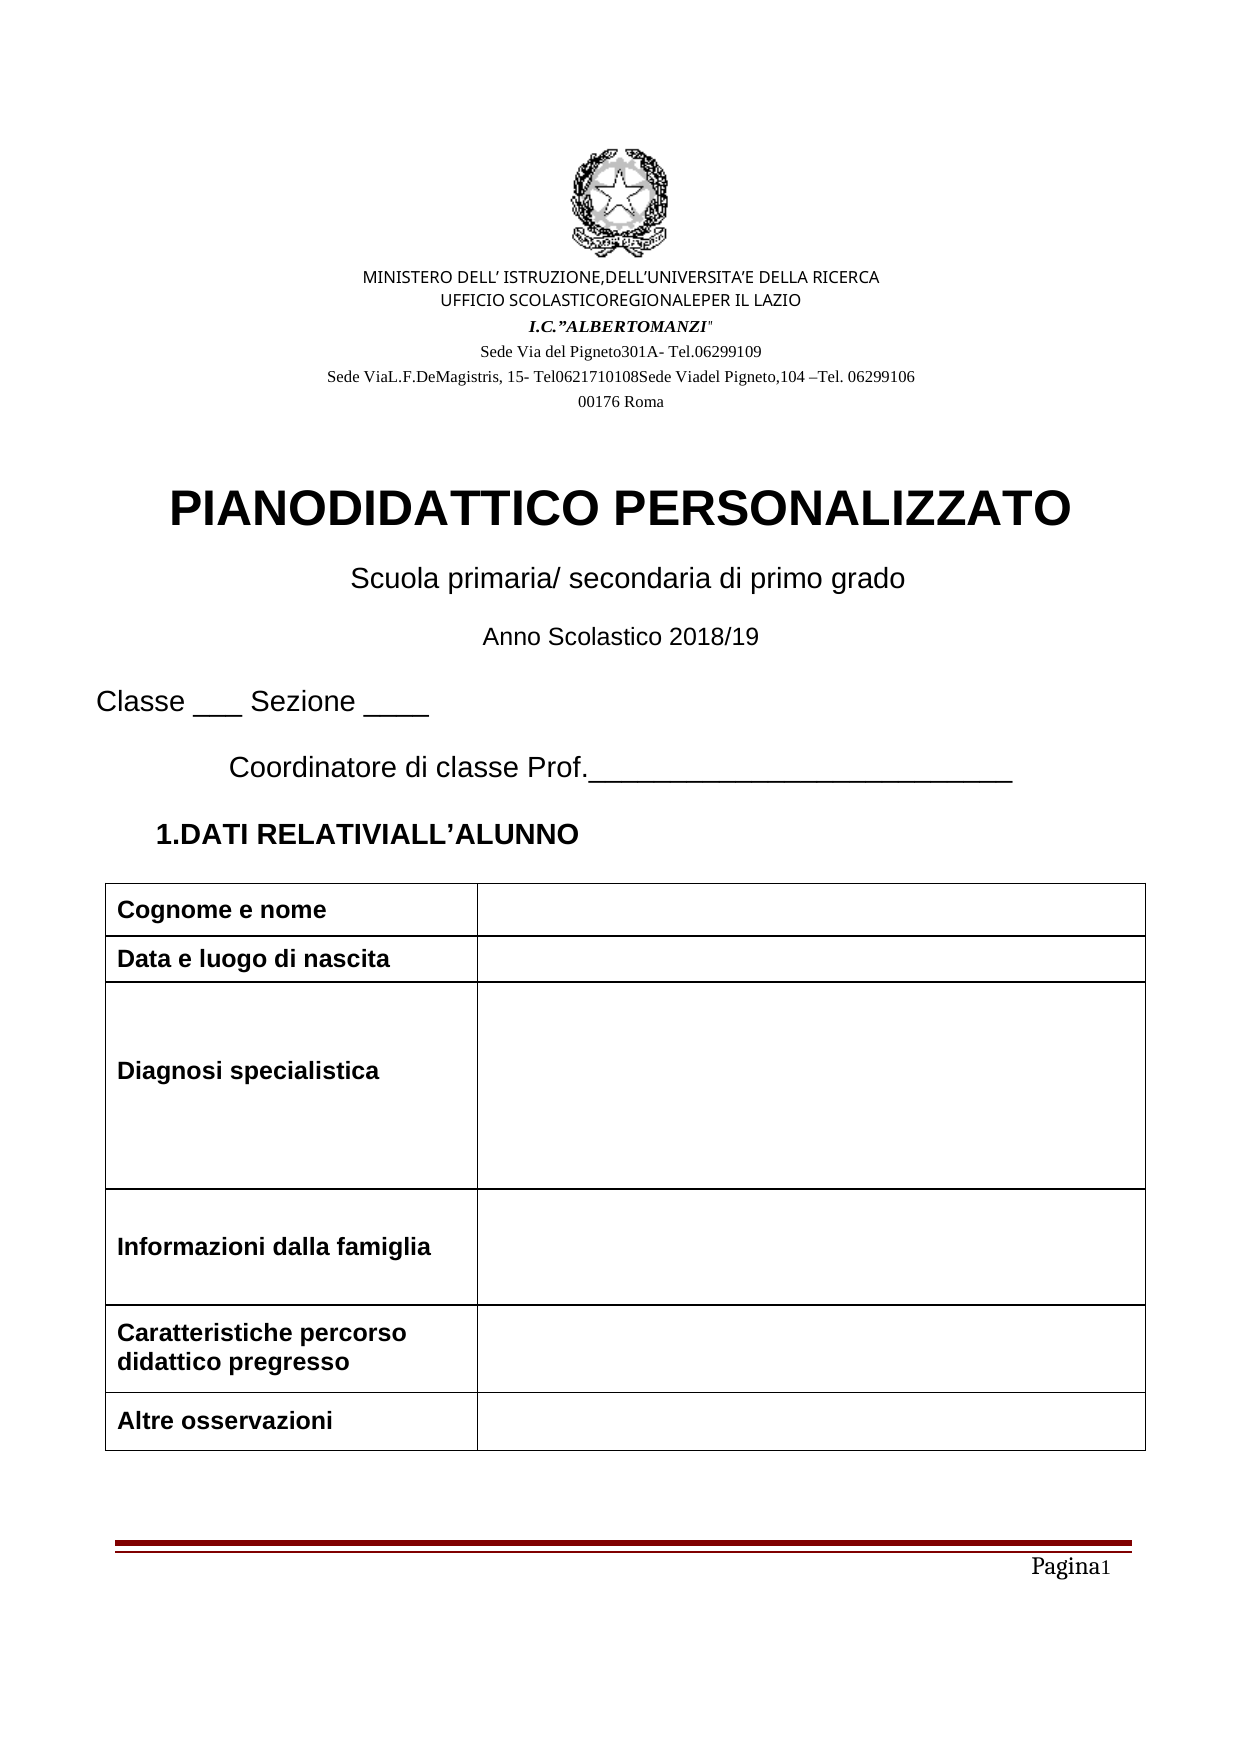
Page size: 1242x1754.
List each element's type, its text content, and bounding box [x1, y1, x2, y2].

text Scuola primaria/ secondaria di primo grado [96, 566, 1160, 593]
table_cell [478, 1190, 1145, 1304]
text 1.DATI RELATIVIALL’ALUNNO [156, 817, 1160, 851]
text Coordinatore di classe Prof.__________________________ [225, 752, 1016, 783]
table_cell Altre osservazioni [106, 1393, 477, 1450]
text Anno Scolastico 2018/19 [437, 622, 804, 651]
table_cell Caratteristiche percorso didattico pregresso [106, 1306, 477, 1392]
table_cell [478, 1393, 1145, 1450]
text 00176 Roma [574, 392, 668, 411]
text I.C.”ALBERTOMANZI" [522, 317, 720, 336]
table_cell Data e luogo di nascita [106, 937, 477, 981]
table_header [478, 884, 1145, 935]
table_cell [478, 983, 1145, 1188]
text Classe ___ Sezione ____ [96, 684, 776, 718]
table_cell [478, 1306, 1145, 1392]
text MINISTERO DELL’ ISTRUZIONE,DELL’UNIVERSITA’E DELLA RICERCA [323, 266, 919, 288]
text Sede Via del Pigneto301A- Tel.06299109 [470, 342, 771, 361]
picture [568, 145, 671, 266]
text UFFICIO SCOLASTICOREGIONALEPER IL LAZIO [409, 288, 832, 311]
table_cell Informazioni dalla famiglia [106, 1190, 477, 1304]
text PIANODIDATTICO PERSONALIZZATO [156, 478, 1085, 536]
table_cell [478, 937, 1145, 981]
table_cell Diagnosi specialistica [106, 983, 477, 1188]
text Sede ViaL.F.DeMagistris, 15- Tel0621710108Sede Viadel Pigneto,104 –Tel. 06299106 [303, 367, 939, 386]
table_header Cognome e nome [106, 884, 477, 935]
